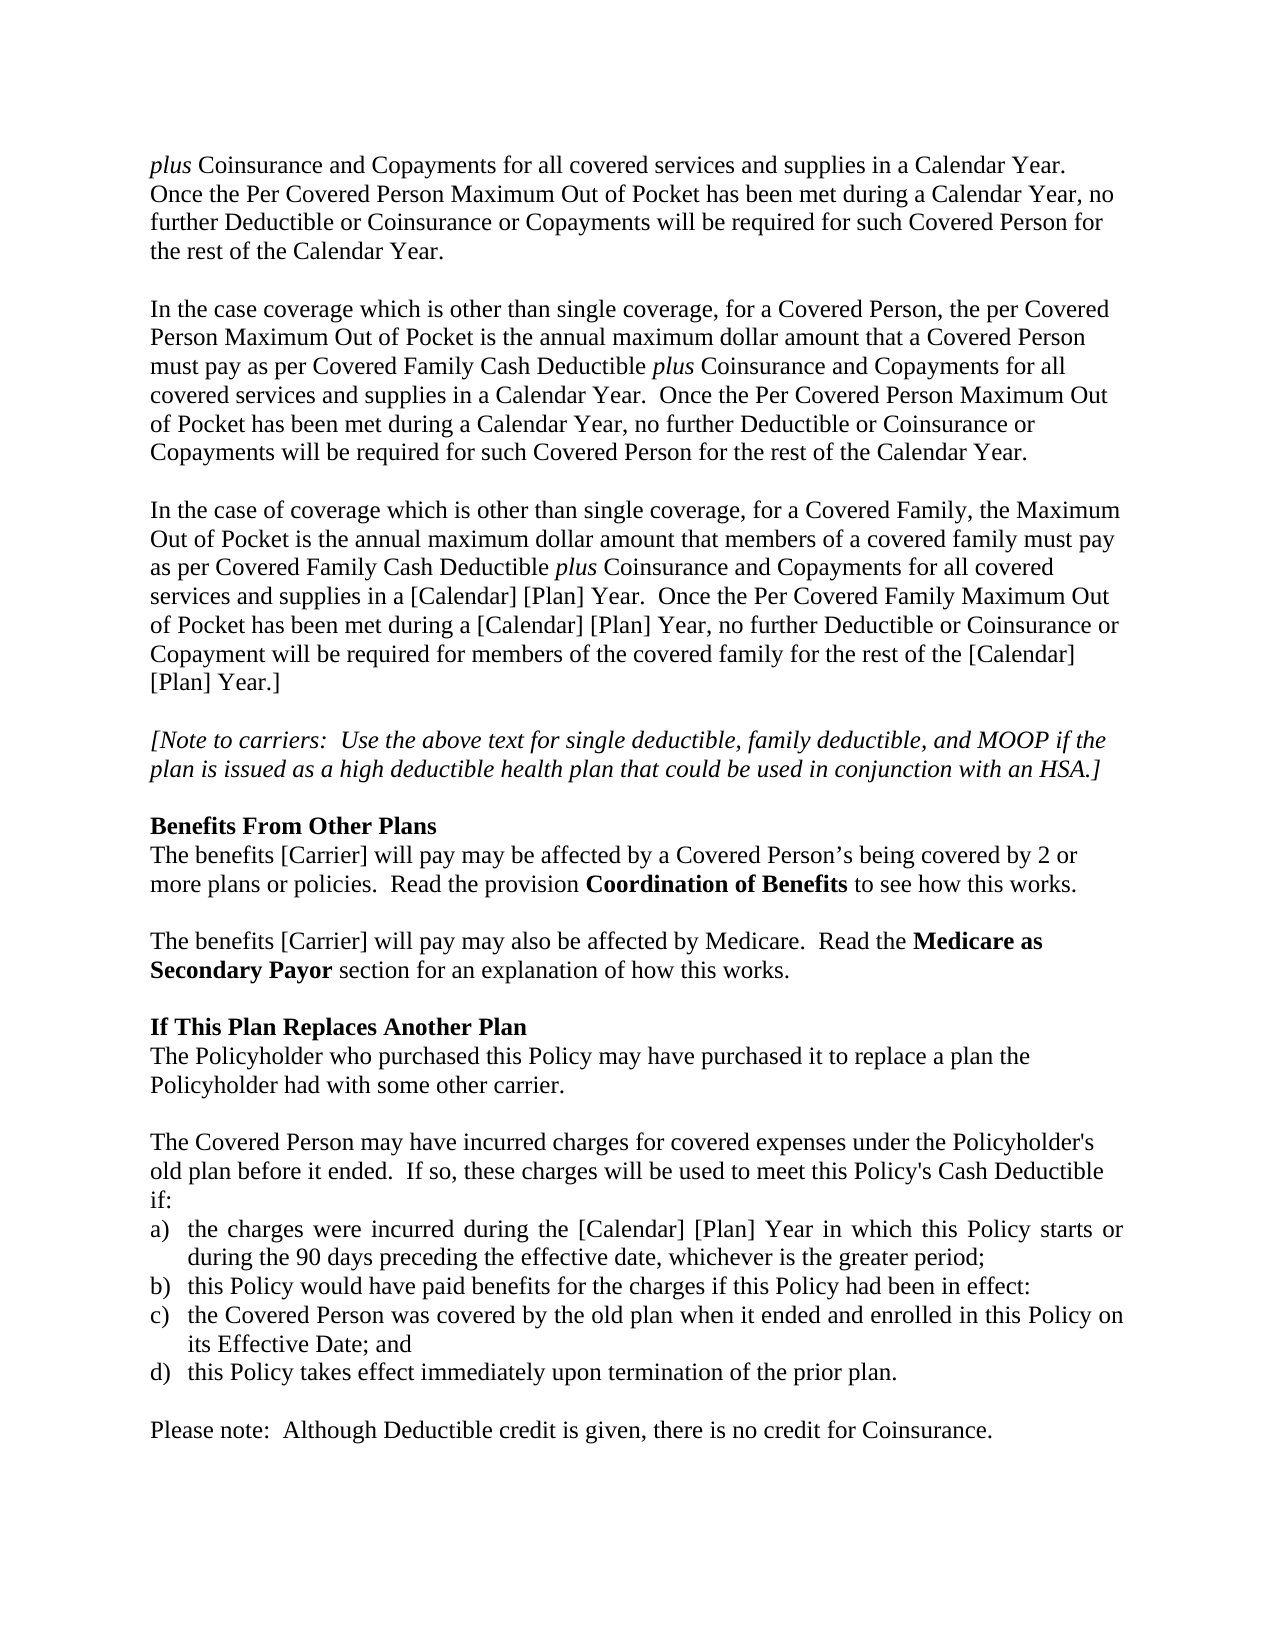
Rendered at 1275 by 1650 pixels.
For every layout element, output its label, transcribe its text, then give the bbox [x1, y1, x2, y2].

list the Covered Person was covered by the old plan when it ended and enrolled in this Policy on its Effective Date; and [150, 1300, 1125, 1357]
text Please note: Although Deductible credit is given, there is no credit for Coinsurance. [150, 1415, 1125, 1444]
text Benefits From Other Plans [150, 811, 1125, 840]
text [150, 150, 1125, 265]
text The Policyholder who purchased this Policy may have purchased it to replace a plan the Policyholder had with some other carrier. [150, 1041, 1125, 1099]
list the charges were incurred during the [Calendar] [Plan] Year in which this Policy starts or during the 90 days preceding the effective date, whichever is the greater period; [150, 1214, 1125, 1271]
text In the case coverage which is other than single coverage, for a Covered Person, the per Covered Person Maximum Out of Pocket is the annual maximum dollar amount that a Covered Person must pay as per Covered Family Cash Deductible plus Coinsurance and Copayments for all covered services and supplies in a Calendar Year. Once the Per Covered Person Maximum Out of Pocket has been met during a Calendar Year, no further Deductible or Coinsurance or Copayments will be required for such Covered Person for the rest of the Calendar Year. [150, 294, 1125, 466]
text If This Plan Replaces Another Plan [150, 1012, 1125, 1041]
list this Policy would have paid benefits for the charges if this Policy had been in effect: [150, 1271, 1125, 1300]
list this Policy takes effect immediately upon termination of the prior plan. [150, 1357, 1125, 1386]
text The benefits [Carrier] will pay may be affected by a Covered Person’s being covered by 2 or more plans or policies. Read the provision Coordination of Benefits to see how this works. [150, 840, 1125, 897]
text [Note to carriers: Use the above text for single deductible, family deductible, and MOOP if the plan is issued as a high deductible health plan that could be used in conjunction with an HSA.] [150, 725, 1125, 782]
text The benefits [Carrier] will pay may also be affected by Medicare. Read the Medicare as Secondary Payor section for an explanation of how this works. [150, 926, 1125, 984]
text The Covered Person may have incurred charges for covered expenses under the Policyholder's old plan before it ended. If so, these charges will be used to meet this Policy's Cash Deductible if: [150, 1127, 1125, 1214]
text In the case of coverage which is other than single coverage, for a Covered Family, the Maximum Out of Pocket is the annual maximum dollar amount that members of a covered family must pay as per Covered Family Cash Deductible plus Coinsurance and Copayments for all covered services and supplies in a [Calendar] [Plan] Year. Once the Per Covered Family Maximum Out of Pocket has been met during a [Calendar] [Plan] Year, no further Deductible or Coinsurance or Copayment will be required for members of the covered family for the rest of the [Calendar] [Plan] Year.] [150, 495, 1125, 696]
